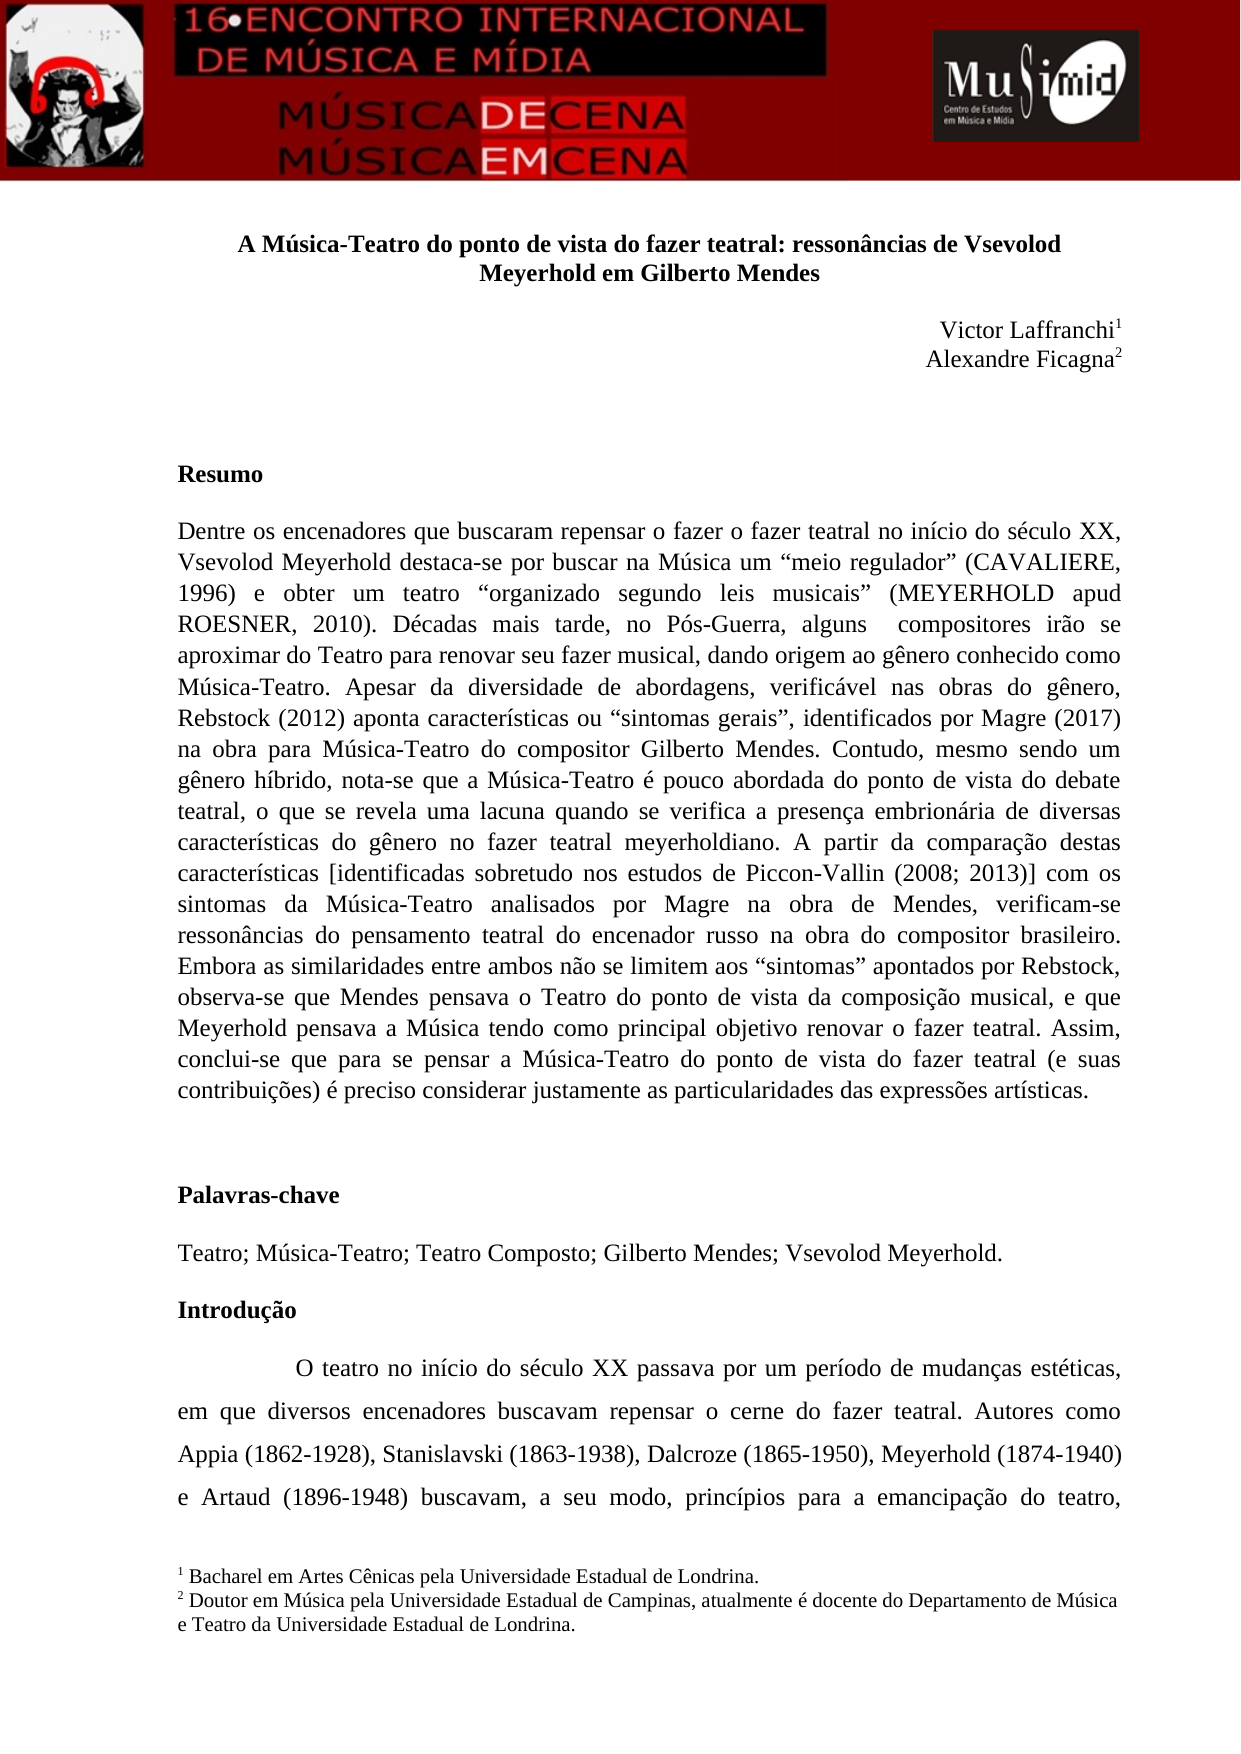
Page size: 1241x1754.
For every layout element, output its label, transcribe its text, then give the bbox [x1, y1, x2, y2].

text Alexandre Ficagna [177, 344, 1122, 373]
text Teatro; Música-Teatro; Teatro Composto; Gilberto Mendes; Vsevolod Meyerhold. [177, 1238, 1122, 1267]
text Dentre os encenadores que buscaram repensar o fazer o fazer teatral no início do século XX, Vsevolod Meyerhold destaca-se por buscar na Música um “meio regulador” (CAVALIERE, 1996) e obter um teatro “organizado segundo leis musicais” (MEYERHOLD apud ROESNER, 2010). Décadas mais tarde, no Pós-Guerra, alguns compositores irão se aproximar do Teatro para renovar seu fazer musical, dando origem ao gênero conhecido como Música-Teatro. Apesar da diversidade de abordagens, verificável nas obras do gênero, Rebstock (2012) aponta características ou “sintomas gerais”, identificados por Magre (2017) na obra para Música-Teatro do compositor Gilberto Mendes. Contudo, mesmo sendo um gênero híbrido, nota-se que a Música-Teatro é pouco abordada do ponto de vista do debate teatral, o que se revela uma lacuna quando se verifica a presença embrionária de diversas características do gênero no fazer teatral meyerholdiano. A partir da comparação destas características [identificadas sobretudo nos estudos de Piccon-Vallin (2008; 2013)] com os sintomas da Música-Teatro analisados por Magre na obra de Mendes, verificam-se ressonâncias do pensamento teatral do encenador russo na obra do compositor brasileiro. Embora as similaridades entre ambos não se limitem aos “sintomas” apontados por Rebstock, observa-se que Mendes pensava o Teatro do ponto de vista da composição musical, e que Meyerhold pensava a Música tendo como principal objetivo renovar o fazer teatral. Assim, conclui-se que para se pensar a Música-Teatro do ponto de vista do fazer teatral (e suas contribuições) é preciso considerar justamente as particularidades das expressões artísticas. [177, 516, 1122, 1104]
text Palavras-chave [177, 1180, 1122, 1209]
text Victor Laffranchi [177, 315, 1122, 344]
list Resumo [177, 459, 1122, 488]
text A Música-Teatro do ponto de vista do fazer teatral: ressonâncias de Vsevolod Meyerhold em Gilberto Mendes [177, 229, 1122, 286]
text Introdução [177, 1295, 1122, 1324]
picture [0, 0, 1241, 182]
